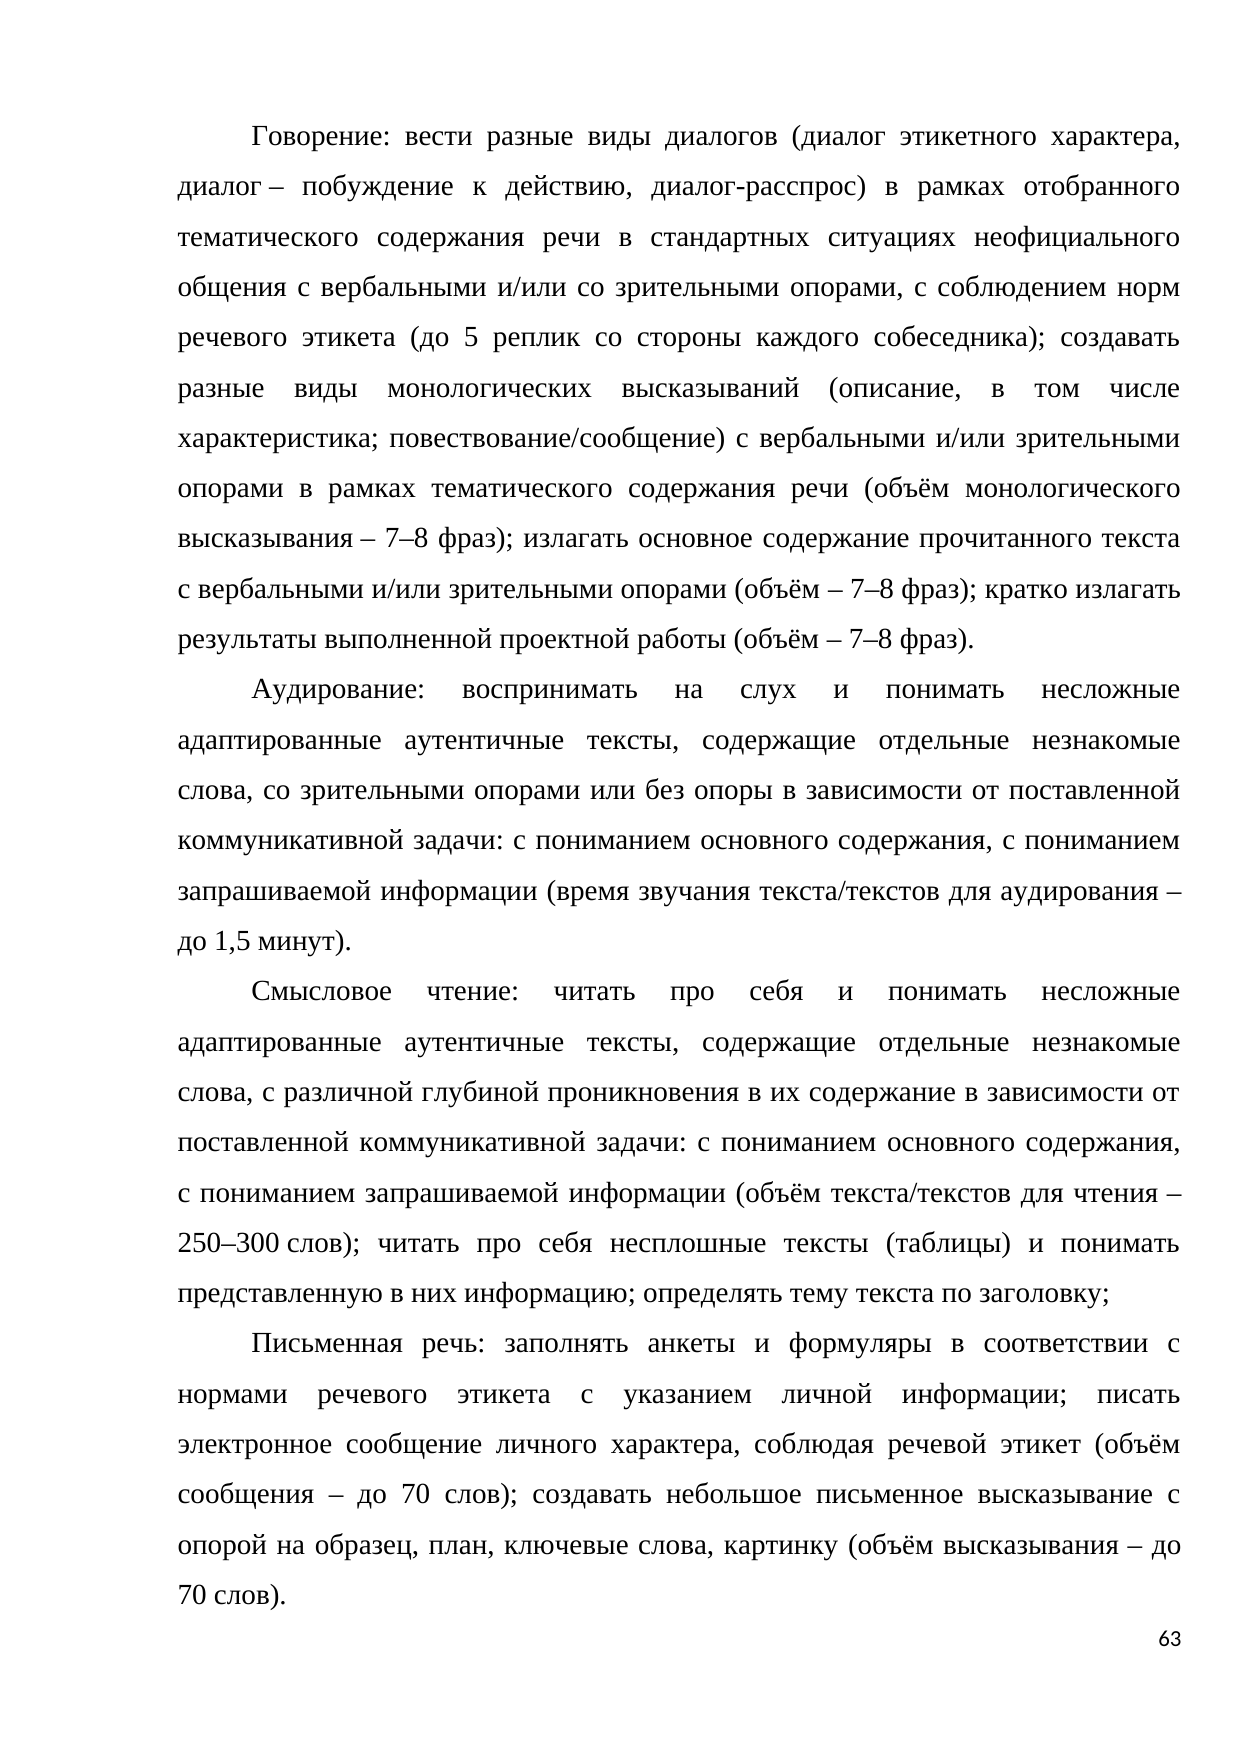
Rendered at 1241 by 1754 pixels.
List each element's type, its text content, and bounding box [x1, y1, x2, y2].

text Смысловое чтение: читать про себя и понимать несложные адаптированные аутентичные тексты, содержащие отдельные незнакомые слова, с различной глубиной проникновения в их содержание в зависимости от поставленной коммуникативной задачи: с пониманием основного содержания, с пониманием запрашиваемой информации (объём текста/текстов для чтения – 250–300 слов); читать про себя несплошные тексты (таблицы) и понимать представленную в них информацию; определять тему текста по заголовку; [177, 973, 1181, 1309]
text Письменная речь: заполнять анкеты и формуляры в соответствии с нормами речевого этикета с указанием личной информации; писать электронное сообщение личного характера, соблюдая речевой этикет (объём сообщения – до 70 слов); создавать небольшое письменное высказывание с опорой на образец, план, ключевые слова, картинку (объём высказывания – до 70 слов). [177, 1326, 1181, 1611]
text Аудирование: воспринимать на слух и понимать несложные адаптированные аутентичные тексты, содержащие отдельные незнакомые слова, со зрительными опорами или без опоры в зависимости от поставленной коммуникативной задачи: с пониманием основного содержания, с пониманием запрашиваемой информации (время звучания текста/текстов для аудирования – до 1,5 минут). [177, 672, 1181, 957]
text Говорение: вести разные виды диалогов (диалог этикетного характера, диалог – побуждение к действию, диалог-расспрос) в рамках отобранного тематического содержания речи в стандартных ситуациях неофициального общения с вербальными и/или со зрительными опорами, с соблюдением норм речевого этикета (до 5 реплик со стороны каждого собеседника); создавать разные виды монологических высказываний (описание, в том числе характеристика; повествование/сообщение) с вербальными и/или зрительными опорами в рамках тематического содержания речи (объём монологического высказывания – 7–8 фраз); излагать основное содержание прочитанного текста с вербальными и/или зрительными опорами (объём – 7–8 фраз); кратко излагать результаты выполненной проектной работы (объём – 7–8 фраз). [177, 118, 1181, 655]
